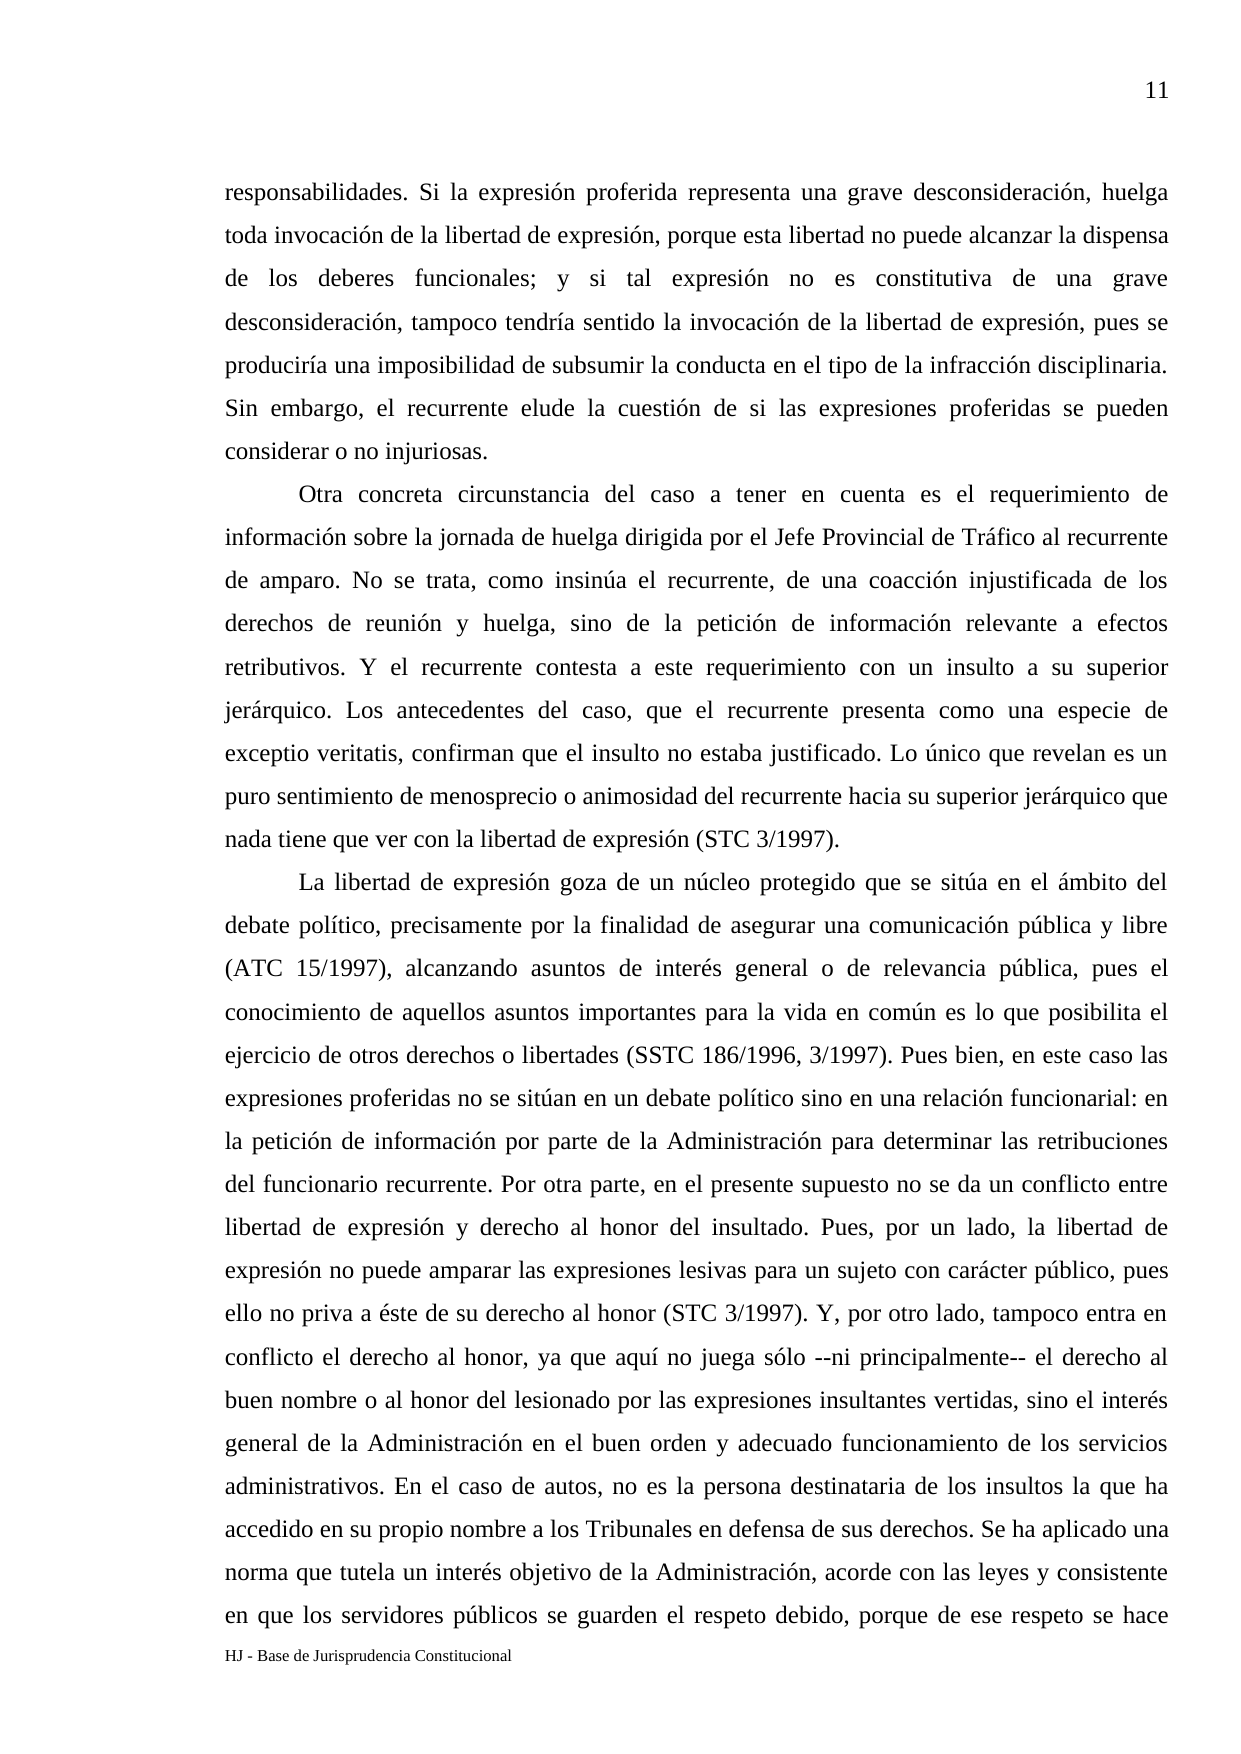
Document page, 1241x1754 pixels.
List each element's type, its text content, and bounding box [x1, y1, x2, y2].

text Otra concreta circunstancia del caso a tener en cuenta es el requerimiento de información sobre la jornada de huelga dirigida por el Jefe Provincial de Tráfico al recurrente de amparo. No se trata, como insinúa el recurrente, de una coacción injustificada de los derechos de reunión y huelga, sino de la petición de información relevante a efectos retributivos. Y el recurrente contesta a este requerimiento con un insulto a su superior jerárquico. Los antecedentes del caso, que el recurrente presenta como una especie de exceptio veritatis, confirman que el insulto no estaba justificado. Lo único que revelan es un puro sentimiento de menosprecio o animosidad del recurrente hacia su superior jerárquico que nada tiene que ver con la libertad de expresión (STC 3/1997). [224, 479, 1169, 853]
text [224, 867, 1169, 1629]
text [224, 177, 1169, 465]
